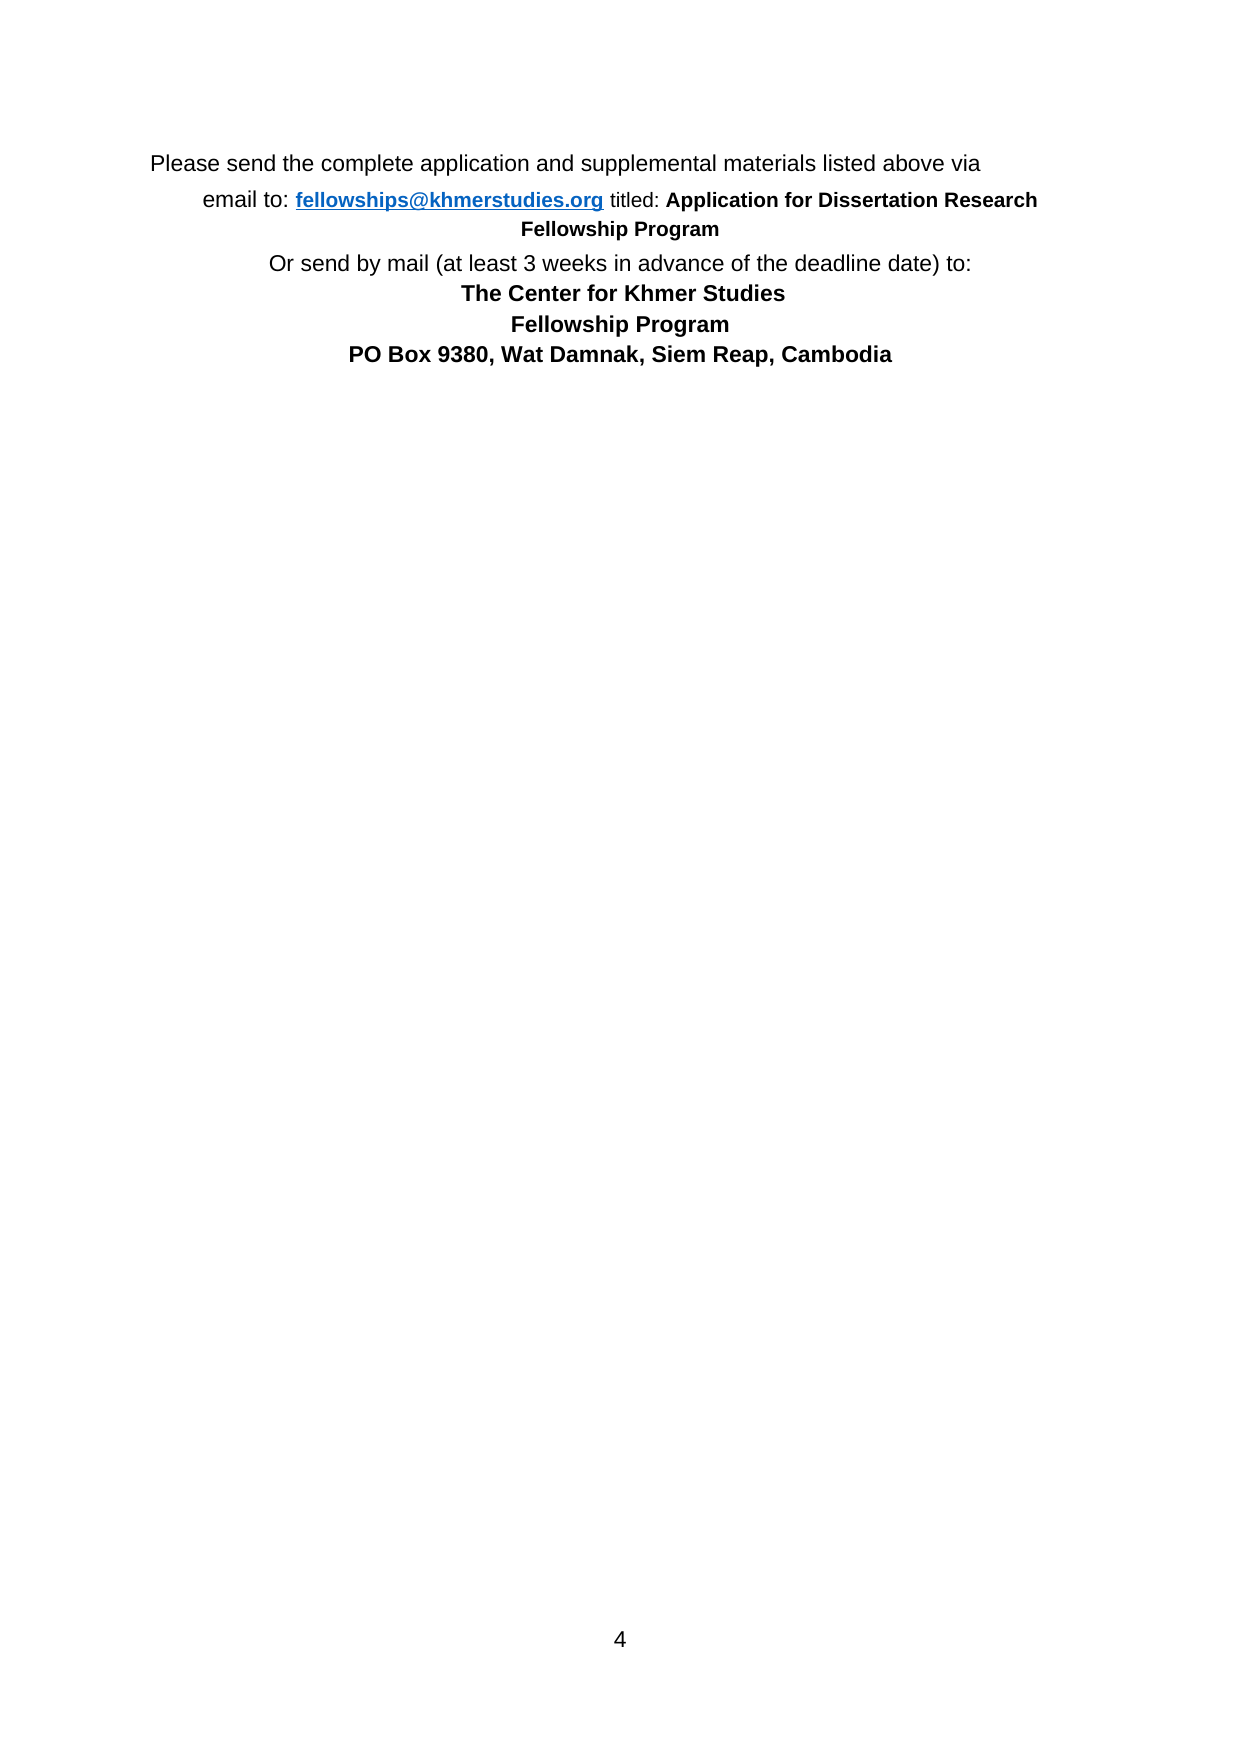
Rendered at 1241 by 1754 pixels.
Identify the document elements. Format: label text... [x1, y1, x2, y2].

text email to: fellowships@khmerstudies.org titled: Application for Dissertation Research Fellowship Program [150, 186, 1090, 240]
text Fellowship Program [150, 311, 1090, 337]
text Or send by mail (at least 3 weeks in advance of the deadline date) to: [150, 250, 1090, 276]
text Please send the complete application and supplemental materials listed above via [150, 150, 1090, 176]
text PO Box 9380, Wat Damnak, Siem Reap, Cambodia [150, 341, 1090, 367]
text The Center for Khmer Studies [150, 280, 1090, 307]
